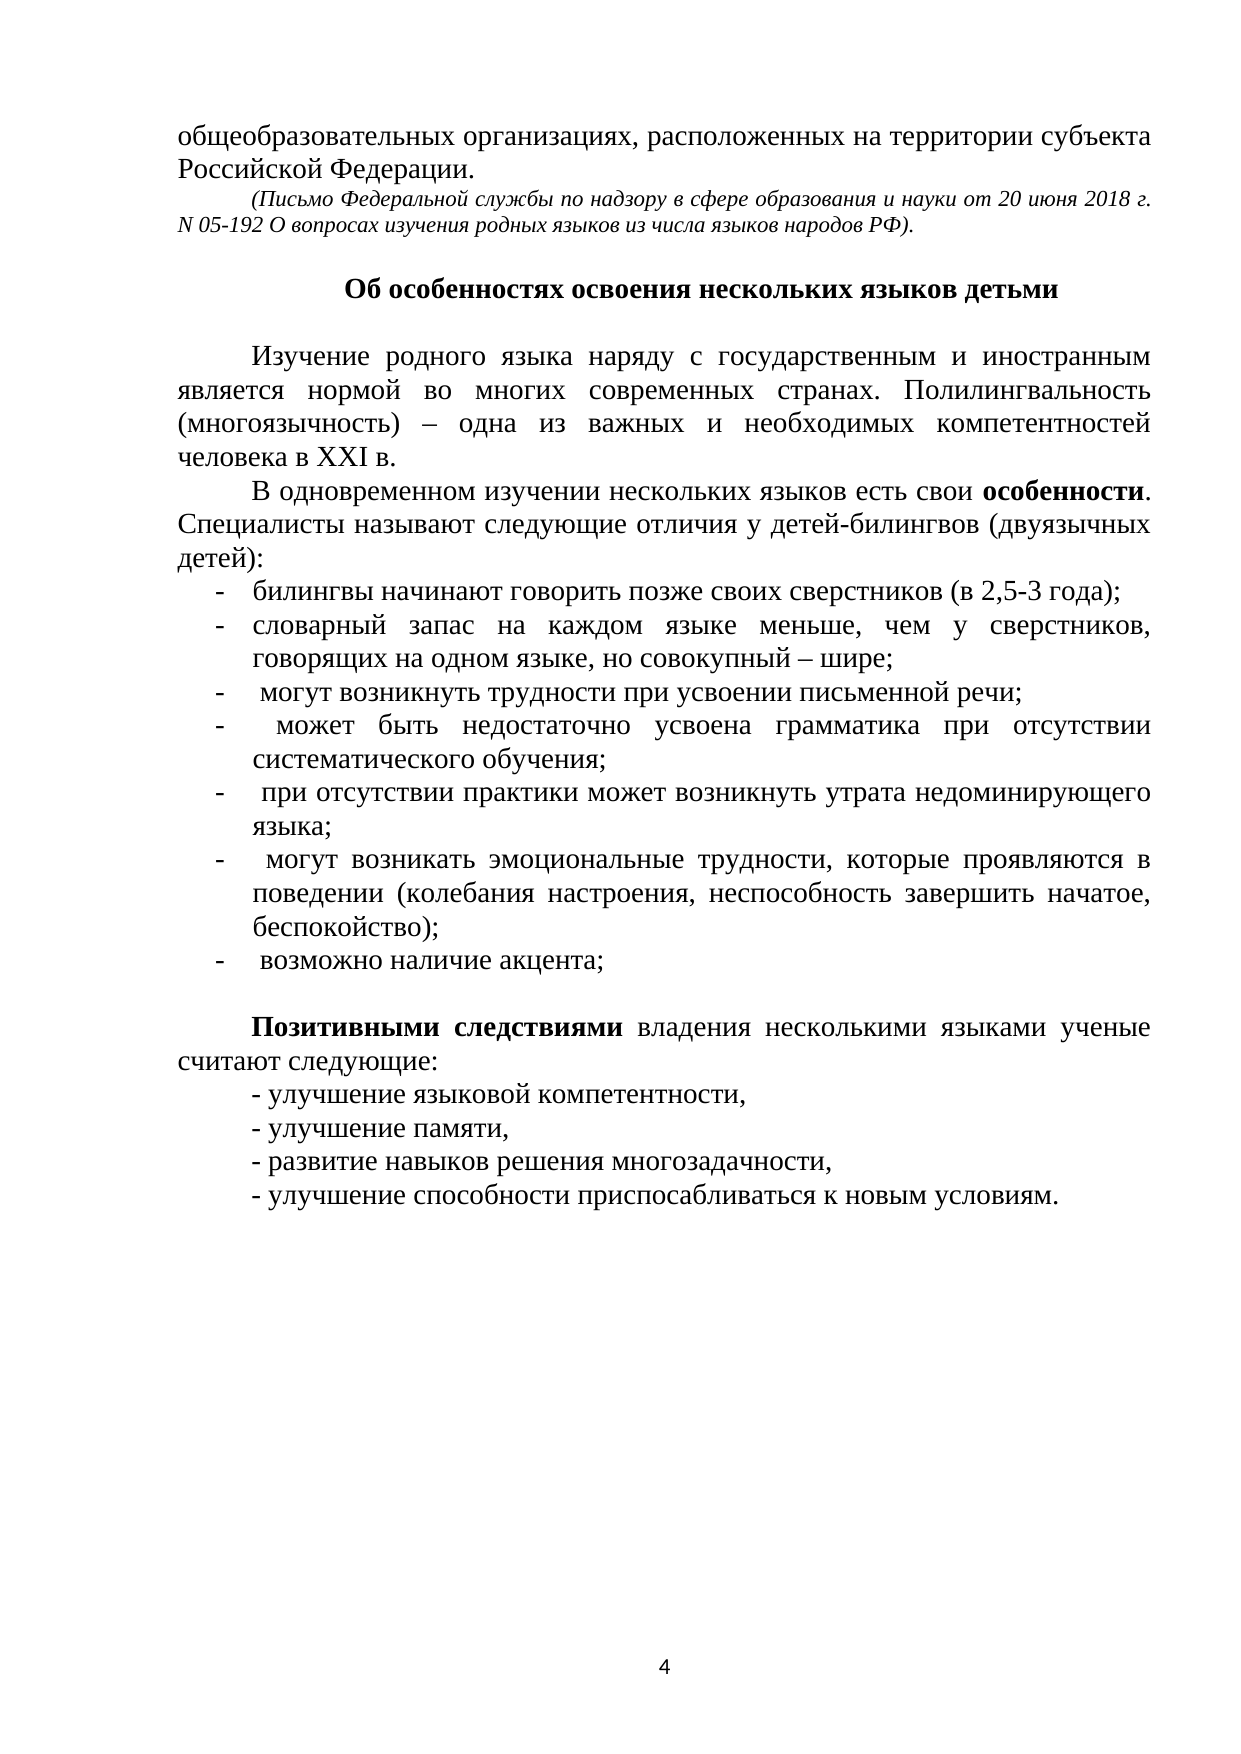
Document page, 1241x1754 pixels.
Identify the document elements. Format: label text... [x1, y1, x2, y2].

text - улучшение памяти, [177, 1110, 1152, 1143]
text - улучшение языковой компетентности, [177, 1076, 1152, 1110]
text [177, 118, 1152, 185]
text В одновременном изучении нескольких языков есть свои особенности. Специалисты называют следующие отличия у детей-билингвов (двуязычных детей): [177, 473, 1152, 573]
text Изучение родного языка наряду с государственным и иностранным является нормой во многих современных странах. Полилингвальность (многоязычность) – одна из важных и необходимых компетентностей человека в XXI в. [177, 338, 1152, 473]
text Об особенностях освоения нескольких языков детьми [177, 271, 1152, 305]
list при отсутствии практики может возникнуть утрата недоминирующего языка; [215, 774, 1152, 842]
list может быть недостаточно усвоена грамматика при отсутствии систематического обучения; [215, 707, 1152, 774]
list билингвы начинают говорить позже своих сверстников (в 2,5-3 года); [215, 573, 1152, 607]
text - развитие навыков решения многозадачности, [177, 1143, 1152, 1177]
list словарный запас на каждом языке меньше, чем у сверстников, говорящих на одном языке, но совокупный – шире; [215, 607, 1152, 674]
list могут возникать эмоциональные трудности, которые проявляются в поведении (колебания настроения, неспособность завершить начатое, беспокойство); [215, 842, 1152, 942]
text (Письмо Федеральной службы по надзору в сфере образования и науки от 20 июня 2018 г. N 05-192 О вопросах изучения родных языков из числа языков народов РФ). [177, 185, 1152, 238]
text Позитивными следствиями владения несколькими языками ученые считают следующие: [177, 1009, 1152, 1076]
list возможно наличие акцента; [215, 942, 1152, 976]
text - улучшение способности приспосабливаться к новым условиям. [177, 1177, 1152, 1211]
list могут возникнуть трудности при усвоении письменной речи; [215, 674, 1152, 707]
